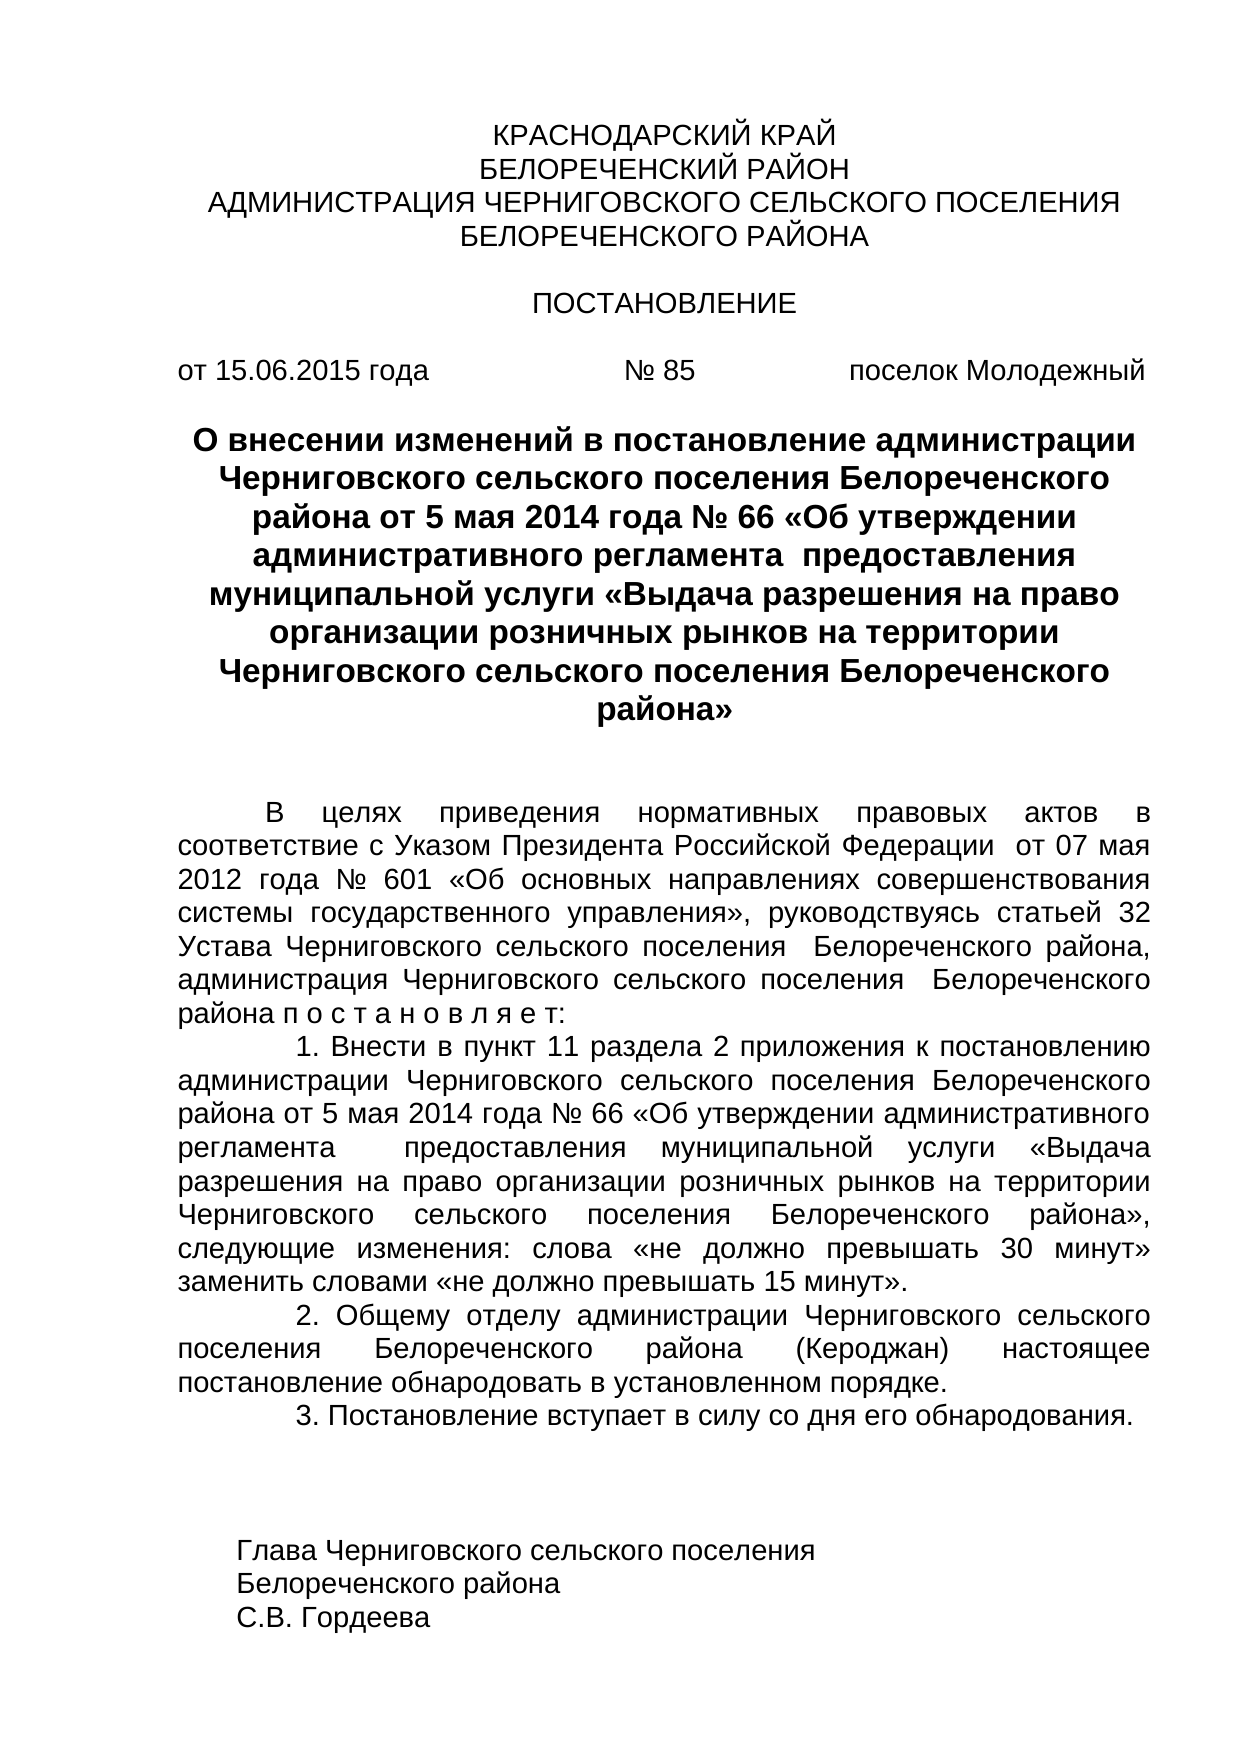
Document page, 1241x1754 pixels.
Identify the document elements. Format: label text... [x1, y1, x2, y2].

text О внесении изменений в постановление администрации Черниговского сельского поселения Белореченского района от 5 мая 2014 года № 66 «Об утверждении административного регламента предоставления муниципальной услуги «Выдача разрешения на право организации розничных рынков на территории Черниговского сельского поселения Белореченского района» [177, 420, 1152, 727]
text АДМИНИСТРАЦИЯ ЧЕРНИГОВСКОГО СЕЛЬСКОГО ПОСЕЛЕНИЯ [177, 185, 1152, 219]
text ПОСТАНОВЛЕНИЕ [177, 286, 1152, 319]
text Глава Черниговского сельского поселения [177, 1532, 1152, 1566]
text 2. Общему отделу администрации Черниговского сельского поселения Белореченского района (Кероджан) настоящее постановление обнародовать в установленном порядке. [177, 1298, 1152, 1398]
text 3. Постановление вступает в силу со дня его обнародования. [177, 1398, 1152, 1432]
text БЕЛОРЕЧЕНСКОГО РАЙОНА [177, 219, 1152, 252]
text БЕЛОРЕЧЕНСКИЙ РАЙОН [177, 152, 1152, 185]
text С.В. Гордеева [177, 1599, 1152, 1633]
text Белореченского района [177, 1566, 1152, 1599]
text от 15.06.2015 года № 85 поселок Молодежный [177, 353, 1152, 386]
text КРАСНОДАРСКИЙ КРАЙ [177, 118, 1152, 152]
text В целях приведения нормативных правовых актов в соответствие с Указом Президента Российской Федерации от 07 мая 2012 года № 601 «Об основных направлениях совершенствования системы государственного управления», руководствуясь статьей 32 Устава Черниговского сельского поселения Белореченского района, администрация Черниговского сельского поселения Белореченского района п о с т а н о в л я е т: [177, 794, 1152, 1029]
text 1. Внести в пункт 11 раздела 2 приложения к постановлению администрации Черниговского сельского поселения Белореченского района от 5 мая 2014 года № 66 «Об утверждении административного регламента предоставления муниципальной услуги «Выдача разрешения на право организации розничных рынков на территории Черниговского сельского поселения Белореченского района», следующие изменения: слова «не должно превышать 30 минут» заменить словами «не должно превышать 15 минут». [177, 1029, 1152, 1298]
